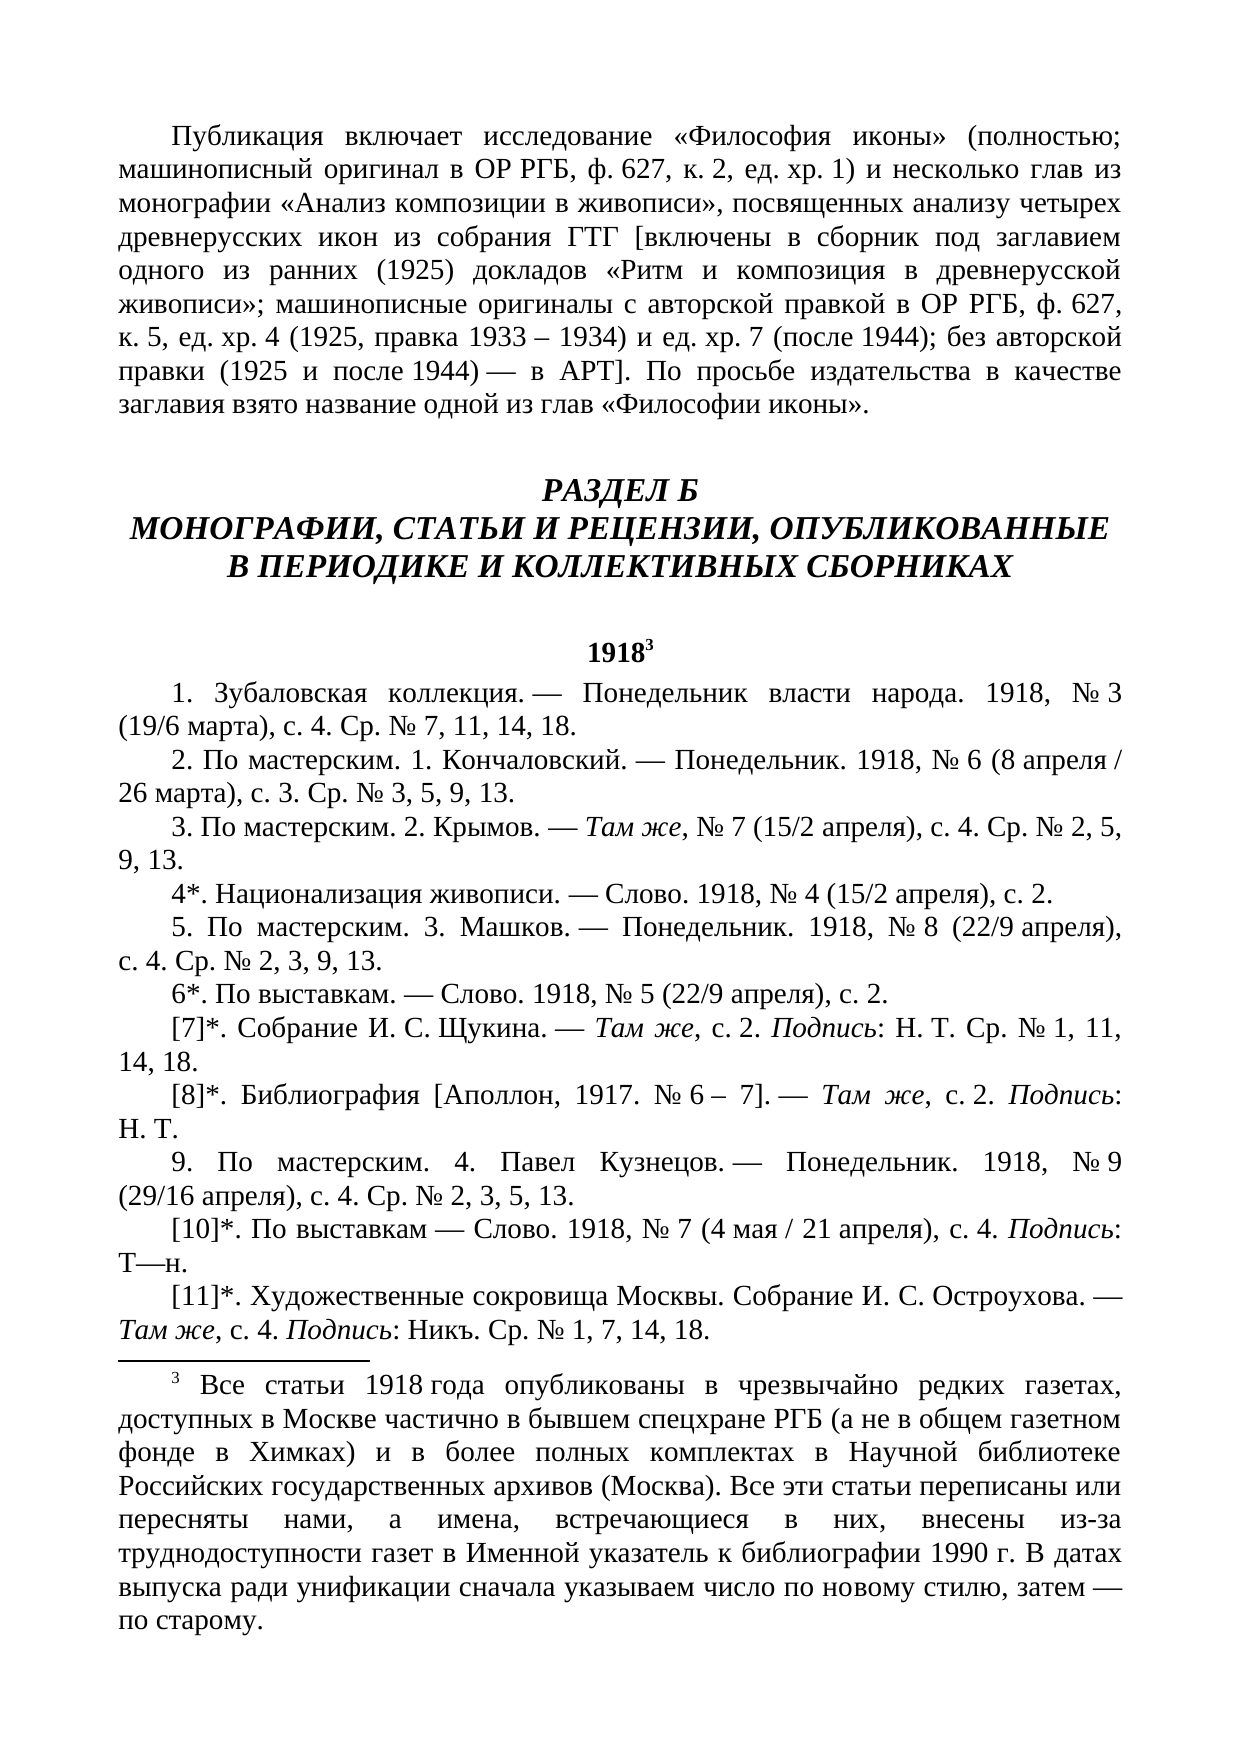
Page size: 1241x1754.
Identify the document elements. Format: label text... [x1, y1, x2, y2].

text {100} [8]*. Библиография [Аполлон, 1917. № 6 – 7]. — Там же, с. 2. Подпись: Н. Т. [118, 1077, 1122, 1144]
text [7]*. Собрание И. С. Щукина. — Там же, с. 2. Подпись: Н. Т. Ср. № 1, 11, 14, 18. [118, 1010, 1122, 1077]
text Публикация включает исследование «Философия иконы» (полностью; машинописный оригинал в ОР РГБ, ф. 627, к. 2, ед. хр. 1) и несколько глав из монографии «Анализ композиции в живописи», посвященных анализу четырех древнерусских икон из собрания ГТГ [включены в сборник под заглавием одного из ранних (1925) докладов «Ритм и композиция в древнерусской живописи»; машинописные оригиналы с авторской правкой в ОР РГБ, ф. 627, к. 5, ед. хр. 4 (1925, правка 1933 – 1934) и ед. хр. 7 (после 1944); без авторской правки (1925 и после 1944) — в АРТ]. По просьбе издательства в качестве заглавия взято название одной из глав «Философии иконы». [118, 118, 1122, 420]
text 9. По мастерским. 4. Павел Кузнецов. — Понедельник. 1918, № 9 (29/16 апреля), с. 4. Ср. № 2, 3, 5, 13. [118, 1144, 1122, 1211]
text 2. По мастерским. 1. Кончаловский. — Понедельник. 1918, № 6 (8 апреля / 26 марта), с. 3. Ср. № 3, 5, 9, 13. [118, 742, 1122, 809]
subtitle 1918 [118, 635, 1122, 668]
text [10]*. По выставкам — Слово. 1918, № 7 (4 мая / 21 апреля), с. 4. Подпись: Т—н. [118, 1211, 1122, 1278]
text 1. Зубаловская коллекция. — Понедельник власти народа. 1918, № 3 (19/6 марта), с. 4. Ср. № 7, 11, 14, 18. [118, 675, 1122, 742]
text 4*. Национализация живописи. — Слово. 1918, № 4 (15/2 апреля), с. 2. [118, 876, 1122, 909]
text 3. По мастерским. 2. Крымов. — Там же, № 7 (15/2 апреля), с. 4. Ср. № 2, 5, 9, 13. [118, 809, 1122, 876]
text 5. По мастерским. 3. Машков. — Понедельник. 1918, № 8 (22/9 апреля), с. 4. Ср. № 2, 3, 9, 13. [118, 909, 1122, 977]
text [11]*. Художественные сокровища Москвы. Собрание И. С. Остроухова. — Там же, с. 4. Подпись: Никъ. Ср. № 1, 7, 14, 18. [118, 1278, 1122, 1346]
subtitle Раздел Б Монографии, статьи и рецензии, опубликованные в периодике и коллективных сборниках [118, 470, 1122, 585]
text 6*. По выставкам. — Слово. 1918, № 5 (22/9 апреля), с. 2. [118, 977, 1122, 1010]
